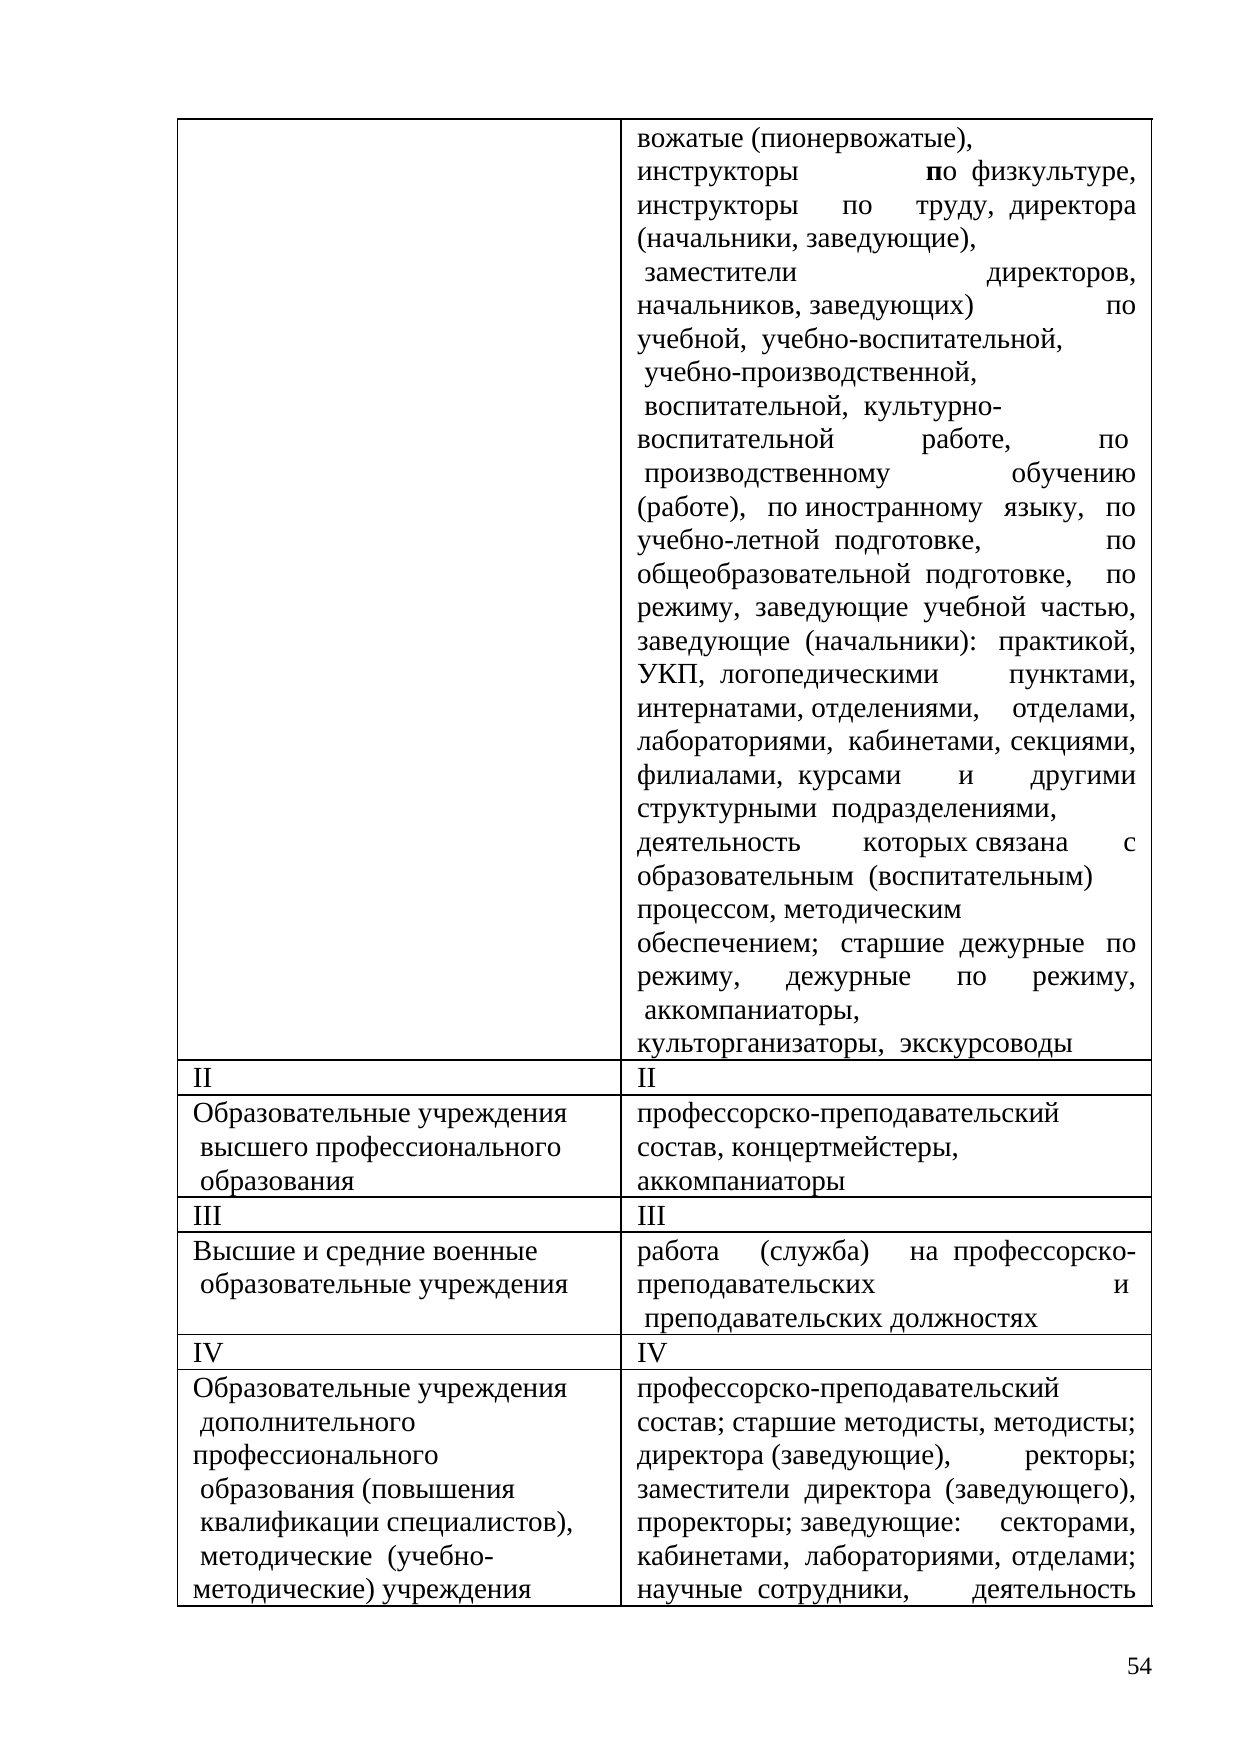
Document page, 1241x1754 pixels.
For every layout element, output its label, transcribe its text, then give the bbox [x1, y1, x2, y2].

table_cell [178, 1370, 620, 1605]
table_cell профессорско-преподавательский состав, концертмейстеры, аккомпаниаторы [622, 1096, 1151, 1196]
table_cell Высшие и средние военные образовательные учреждения [178, 1233, 620, 1333]
table_cell II [622, 1061, 1151, 1094]
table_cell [622, 1370, 1151, 1605]
table_cell Образовательные учреждения высшего профессионального образования [178, 1096, 620, 1196]
table_cell III [178, 1198, 620, 1231]
table_cell III [622, 1198, 1151, 1231]
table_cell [178, 120, 620, 1059]
table_cell II [178, 1061, 620, 1094]
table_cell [622, 120, 1151, 1059]
table_cell IV [622, 1335, 1151, 1368]
table_cell IV [178, 1335, 620, 1368]
table_cell работа (служба) на профессорско-преподавательских и преподавательских должностях [622, 1233, 1151, 1333]
